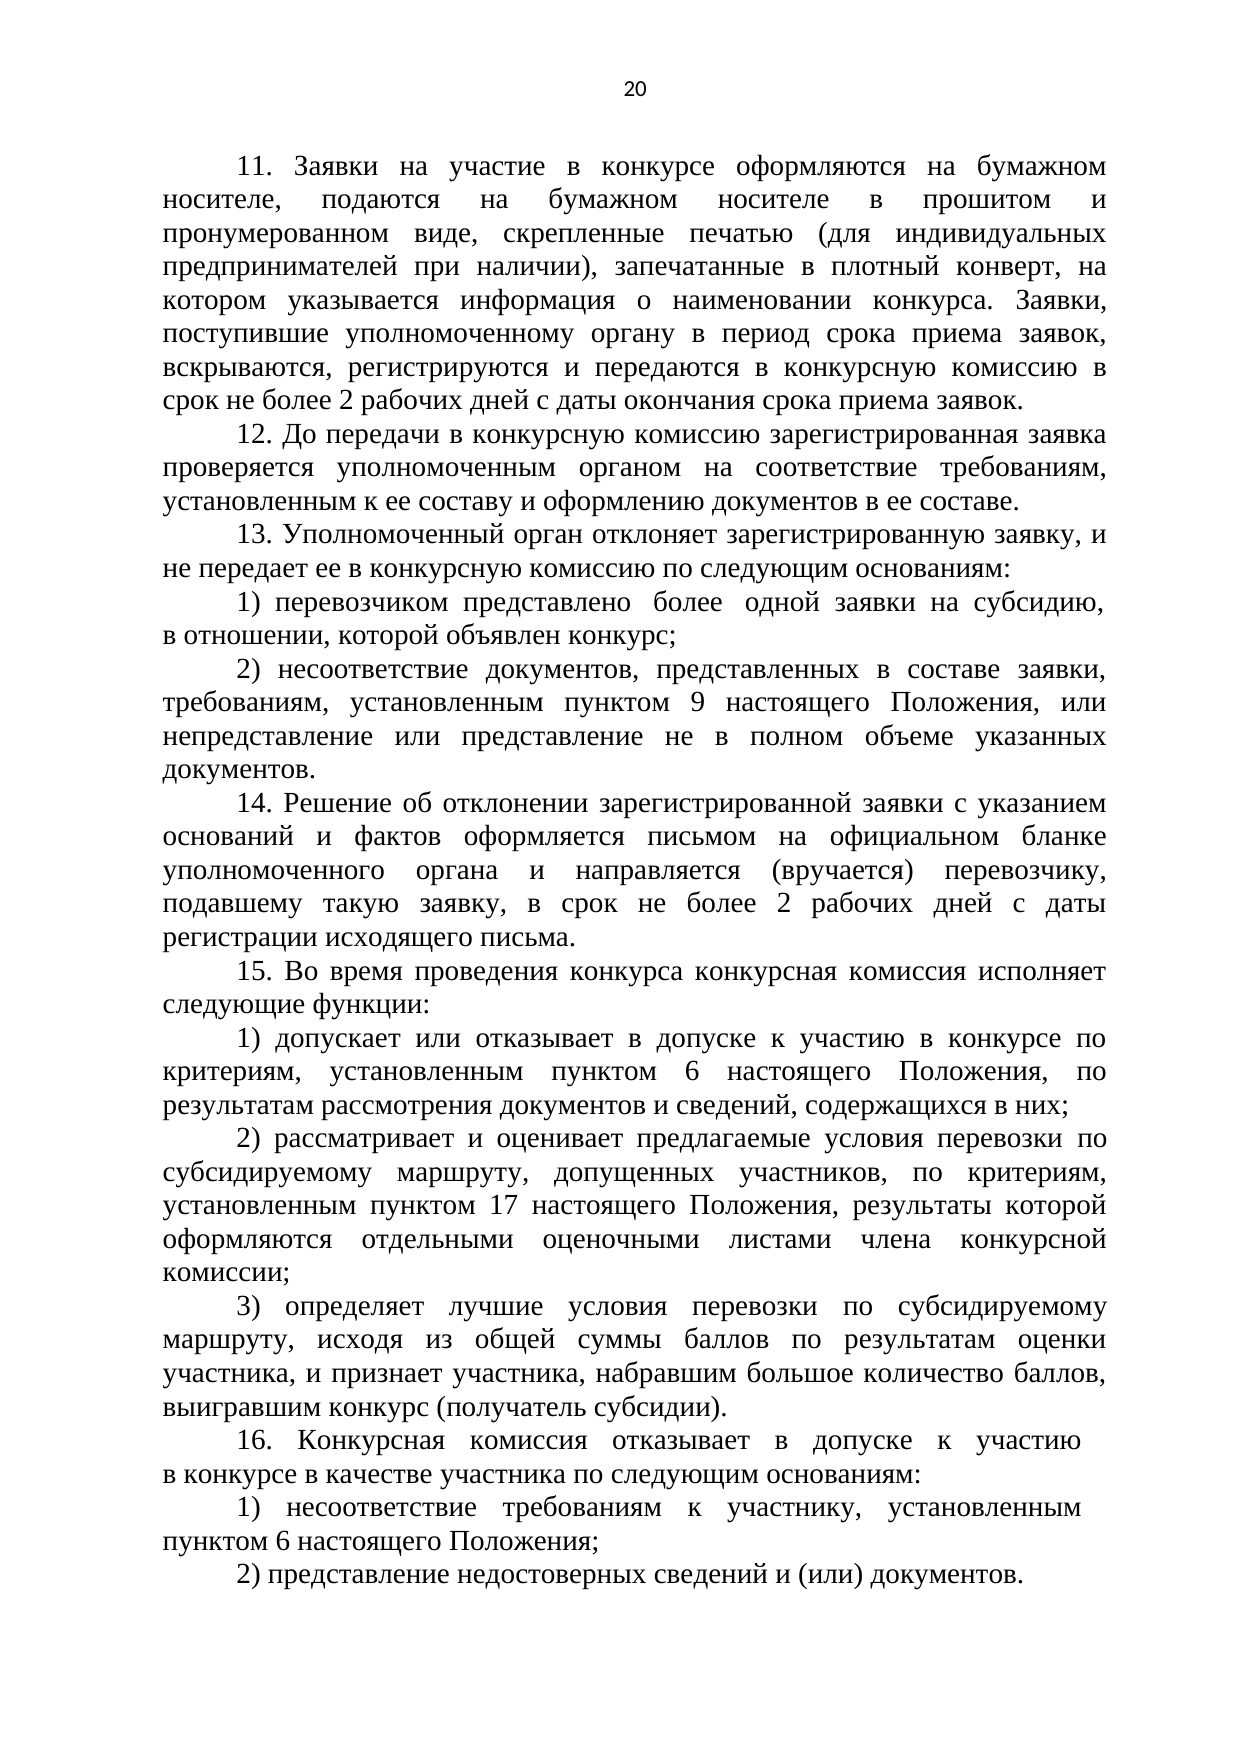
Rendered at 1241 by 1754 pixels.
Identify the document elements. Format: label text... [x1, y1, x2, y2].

text 14. Решение об отклонении зарегистрированной заявки с указанием оснований и фактов оформляется письмом на официальном бланке уполномоченного органа и направляется (вручается) перевозчику, подавшему такую заявку, в срок не более 2 рабочих дней с даты регистрации исходящего письма. [162, 785, 1107, 953]
text 16. Конкурсная комиссия отказывает в допуске к участию в конкурсе в качестве участника по следующим основаниям: [162, 1422, 1107, 1489]
text 2) представление недостоверных сведений и (или) документов. [162, 1556, 1107, 1590]
text 11. Заявки на участие в конкурсе оформляются на бумажном носителе, подаются на бумажном носителе в прошитом и пронумерованном виде, скрепленные печатью (для индивидуальных предпринимателей при наличии), запечатанные в плотный конверт, на котором указывается информация о наименовании конкурса. Заявки, поступившие уполномоченному органу в период срока приема заявок, вскрываются, регистрируются и передаются в конкурсную комиссию в срок не более 2 рабочих дней с даты окончания срока приема заявок. [162, 148, 1107, 416]
text 1) несоответствие требованиям к участнику, установленным пунктом 6 настоящего Положения; [162, 1489, 1107, 1556]
text 2) несоответствие документов, представленных в составе заявки, требованиям, установленным пунктом 9 настоящего Положения, или непредставление или представление не в полном объеме указанных документов. [162, 651, 1107, 785]
text 3) определяет лучшие условия перевозки по субсидируемому маршруту, исходя из общей суммы баллов по результатам оценки участника, и признает участника, набравшим большое количество баллов, выигравшим конкурс (получатель субсидии). [162, 1288, 1107, 1422]
text 1) допускает или отказывает в допуске к участию в конкурсе по критериям, установленным пунктом 6 настоящего Положения, по результатам рассмотрения документов и сведений, содержащихся в них; [162, 1020, 1107, 1120]
text 12. До передачи в конкурсную комиссию зарегистрированная заявка проверяется уполномоченным органом на соответствие требованиям, установленным к ее составу и оформлению документов в ее составе. [162, 416, 1107, 517]
text 15. Во время проведения конкурса конкурсная комиссия исполняет следующие функции: [162, 953, 1107, 1020]
text 2) рассматривает и оценивает предлагаемые условия перевозки по субсидируемому маршруту, допущенных участников, по критериям, установленным пунктом 17 настоящего Положения, результаты которой оформляются отдельными оценочными листами члена конкурсной комиссии; [162, 1120, 1107, 1288]
text в отношении, которой объявлен конкурс; [162, 617, 1107, 651]
text 13. Уполномоченный орган отклоняет зарегистрированную заявку, и не передает ее в конкурсную комиссию по следующим основаниям: [162, 517, 1107, 584]
text 1) перевозчиком представлено более одной заявки на субсидию, [162, 584, 1107, 617]
